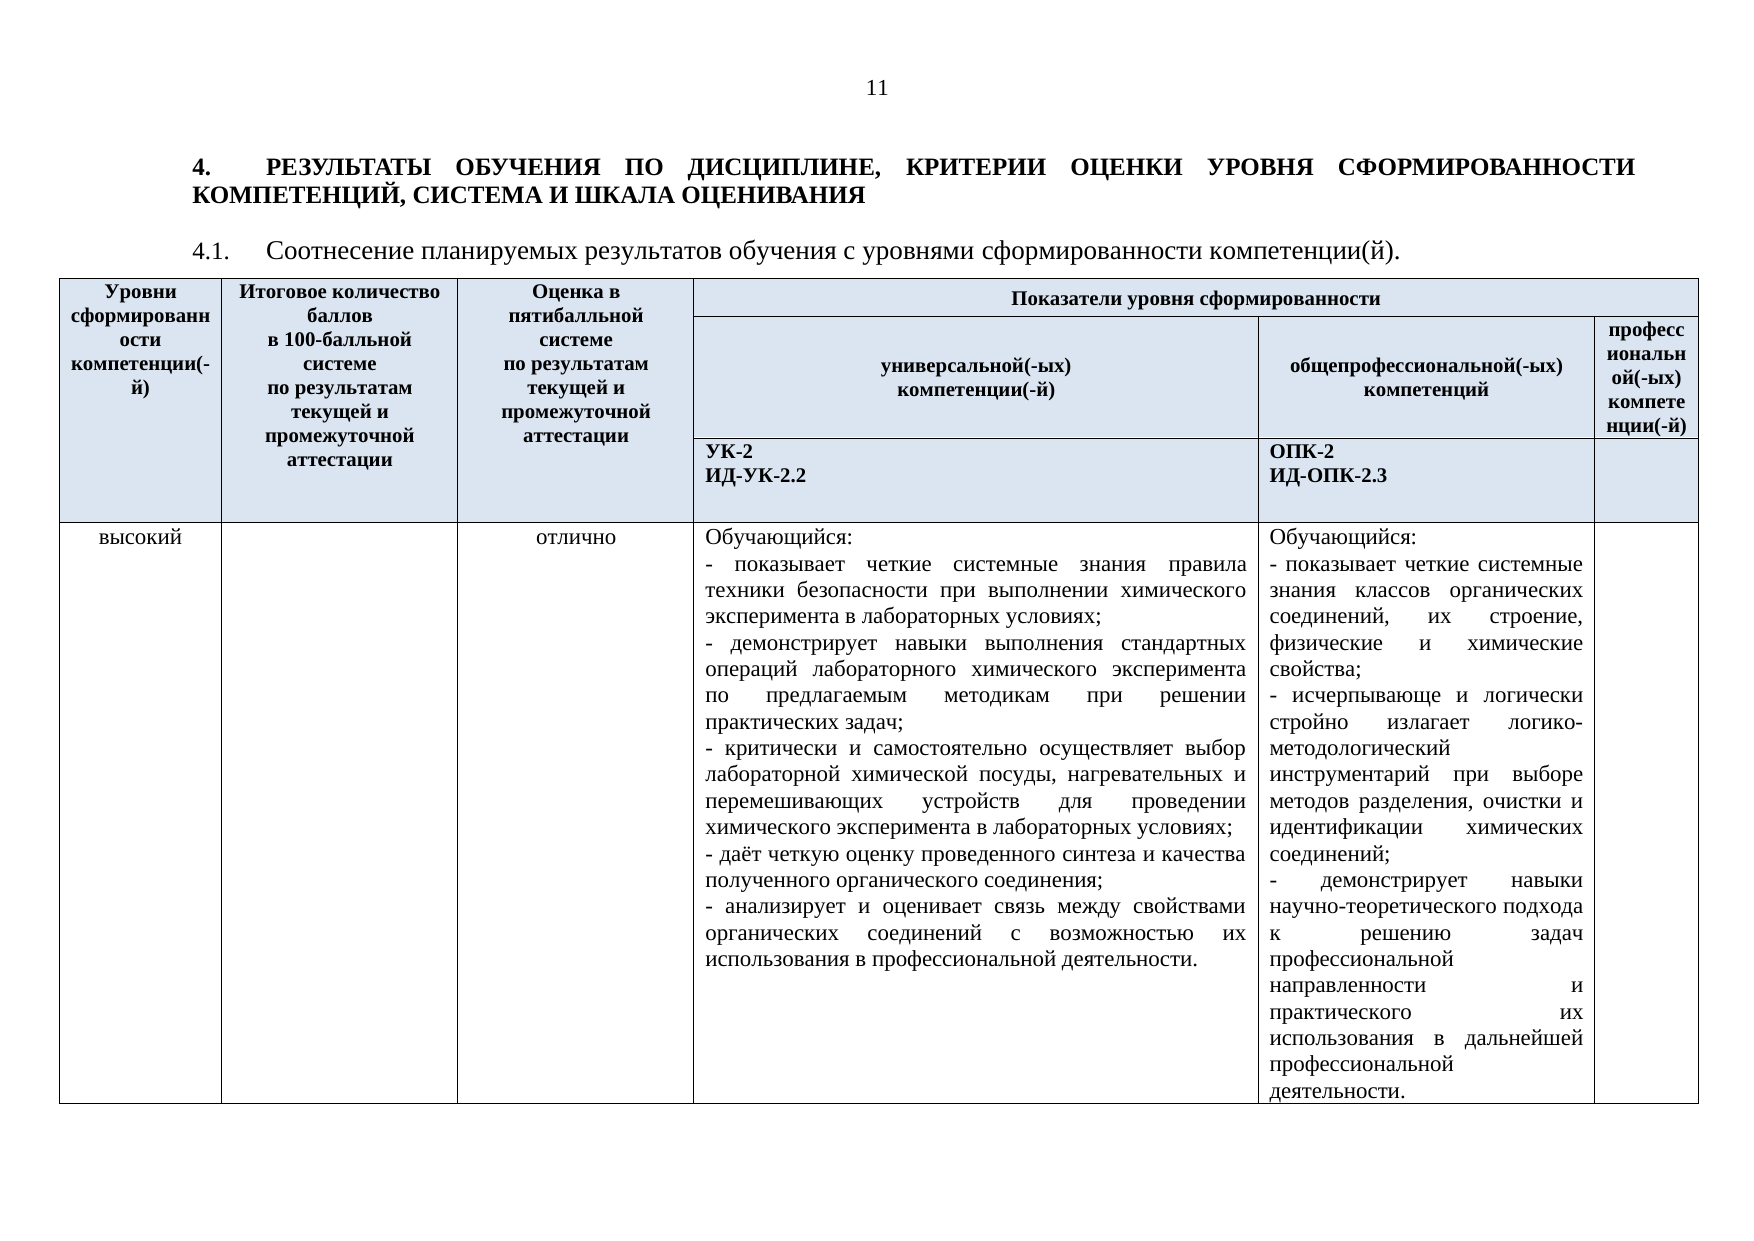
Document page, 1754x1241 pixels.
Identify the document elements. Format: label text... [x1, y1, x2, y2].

table_cell [1595, 523, 1698, 1103]
table_cell общепрофессиональной(-ых) компетенций [1259, 317, 1594, 437]
table_cell [222, 523, 457, 1103]
table_cell профессиональной(-ых) компетенции(-й) [1595, 317, 1698, 437]
table_cell [1595, 439, 1698, 522]
table_header Показатели уровня сформированности [694, 279, 1698, 316]
table_cell высокий [60, 523, 221, 1103]
table_cell Обучающийся: - показывает четкие системные знания классов органических соединений, их строение, физические и химические свойства; - исчерпывающе и логически стройно излагает логико-методологический инструментарий при выборе методов разделения, очистки и идентификации химических соединений; - демонстрирует навыки научно-теоретического подхода к решению задач профессиональной направленности и практического их использования в дальнейшей профессиональной деятельности. [1259, 523, 1594, 1103]
subtitle РЕЗУЛЬТАТЫ ОБУЧЕНИЯ ПО ДИСЦИПЛИНЕ, КРИТЕРИИ ОЦЕНКИ УРОВНЯ СФОРМИРОВАННОСТИ КОМПЕТЕНЦИЙ, СИСТЕМА И ШКАЛА ОЦЕНИВАНИЯ [192, 152, 1636, 209]
table_cell ОПК-2 ИД-ОПК-2.3 [1259, 439, 1594, 522]
table_header Уровни сформированности компетенции(-й) [60, 279, 221, 522]
table_cell универсальной(-ых) компетенции(-й) [694, 317, 1258, 437]
table_header Оценка в пятибалльной системе по результатам текущей и промежуточной аттестации [458, 279, 693, 522]
table_cell УК-2 ИД-УК-2.2 [694, 439, 1258, 522]
table_cell отлично [458, 523, 693, 1103]
subtitle Соотнесение планируемых результатов обучения с уровнями сформированности компетенции(й). [118, 234, 1636, 265]
table_header Итоговое количество баллов в 100-балльной системе по результатам текущей и промежуточной аттестации [222, 279, 457, 522]
table_cell Обучающийся: - показывает четкие системные знания правила техники безопасности при выполнении химического эксперимента в лабораторных условиях; - демонстрирует навыки выполнения стандартных операций лабораторного химического эксперимента по предлагаемым методикам при решении практических задач; - критически и самостоятельно осуществляет выбор лабораторной химической посуды, нагревательных и перемешивающих устройств для проведении химического эксперимента в лабораторных условиях; - даёт четкую оценку проведенного синтеза и качества полученного органического соединения; - анализирует и оценивает связь между свойствами органических соединений с возможностью их использования в профессиональной деятельности. [694, 523, 1258, 1103]
